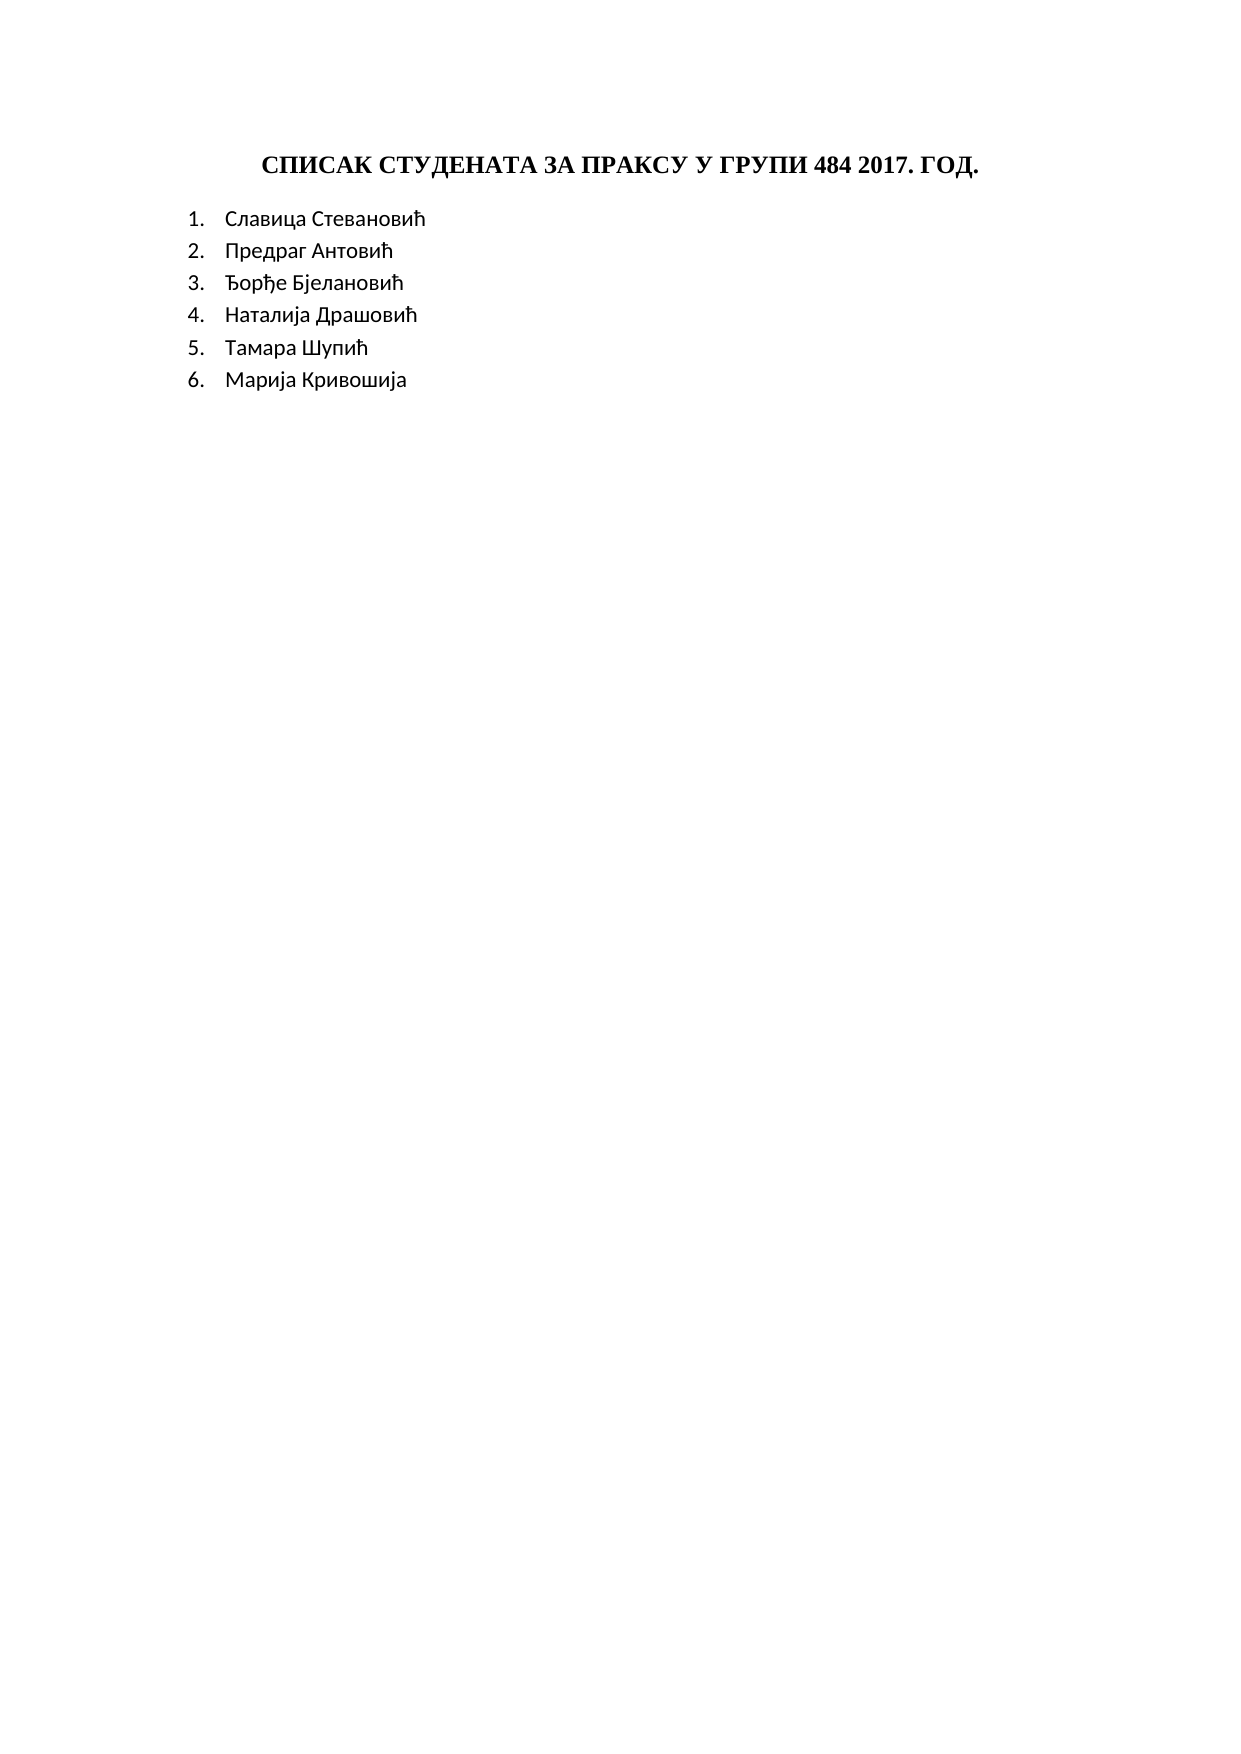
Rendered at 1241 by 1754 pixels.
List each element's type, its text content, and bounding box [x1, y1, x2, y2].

list Славица Стевановић [187, 204, 1090, 232]
list Ђорђе Бјелановић [187, 268, 1090, 296]
list Тамара Шупић [187, 333, 1090, 361]
list Марија Кривошија [187, 365, 1090, 393]
list Наталија Драшовић [187, 300, 1090, 328]
list Предраг Антовић [187, 236, 1090, 264]
text СПИСАК СТУДЕНАТА ЗА ПРАКСУ У ГРУПИ 484 2017. ГОД. [150, 150, 1090, 179]
